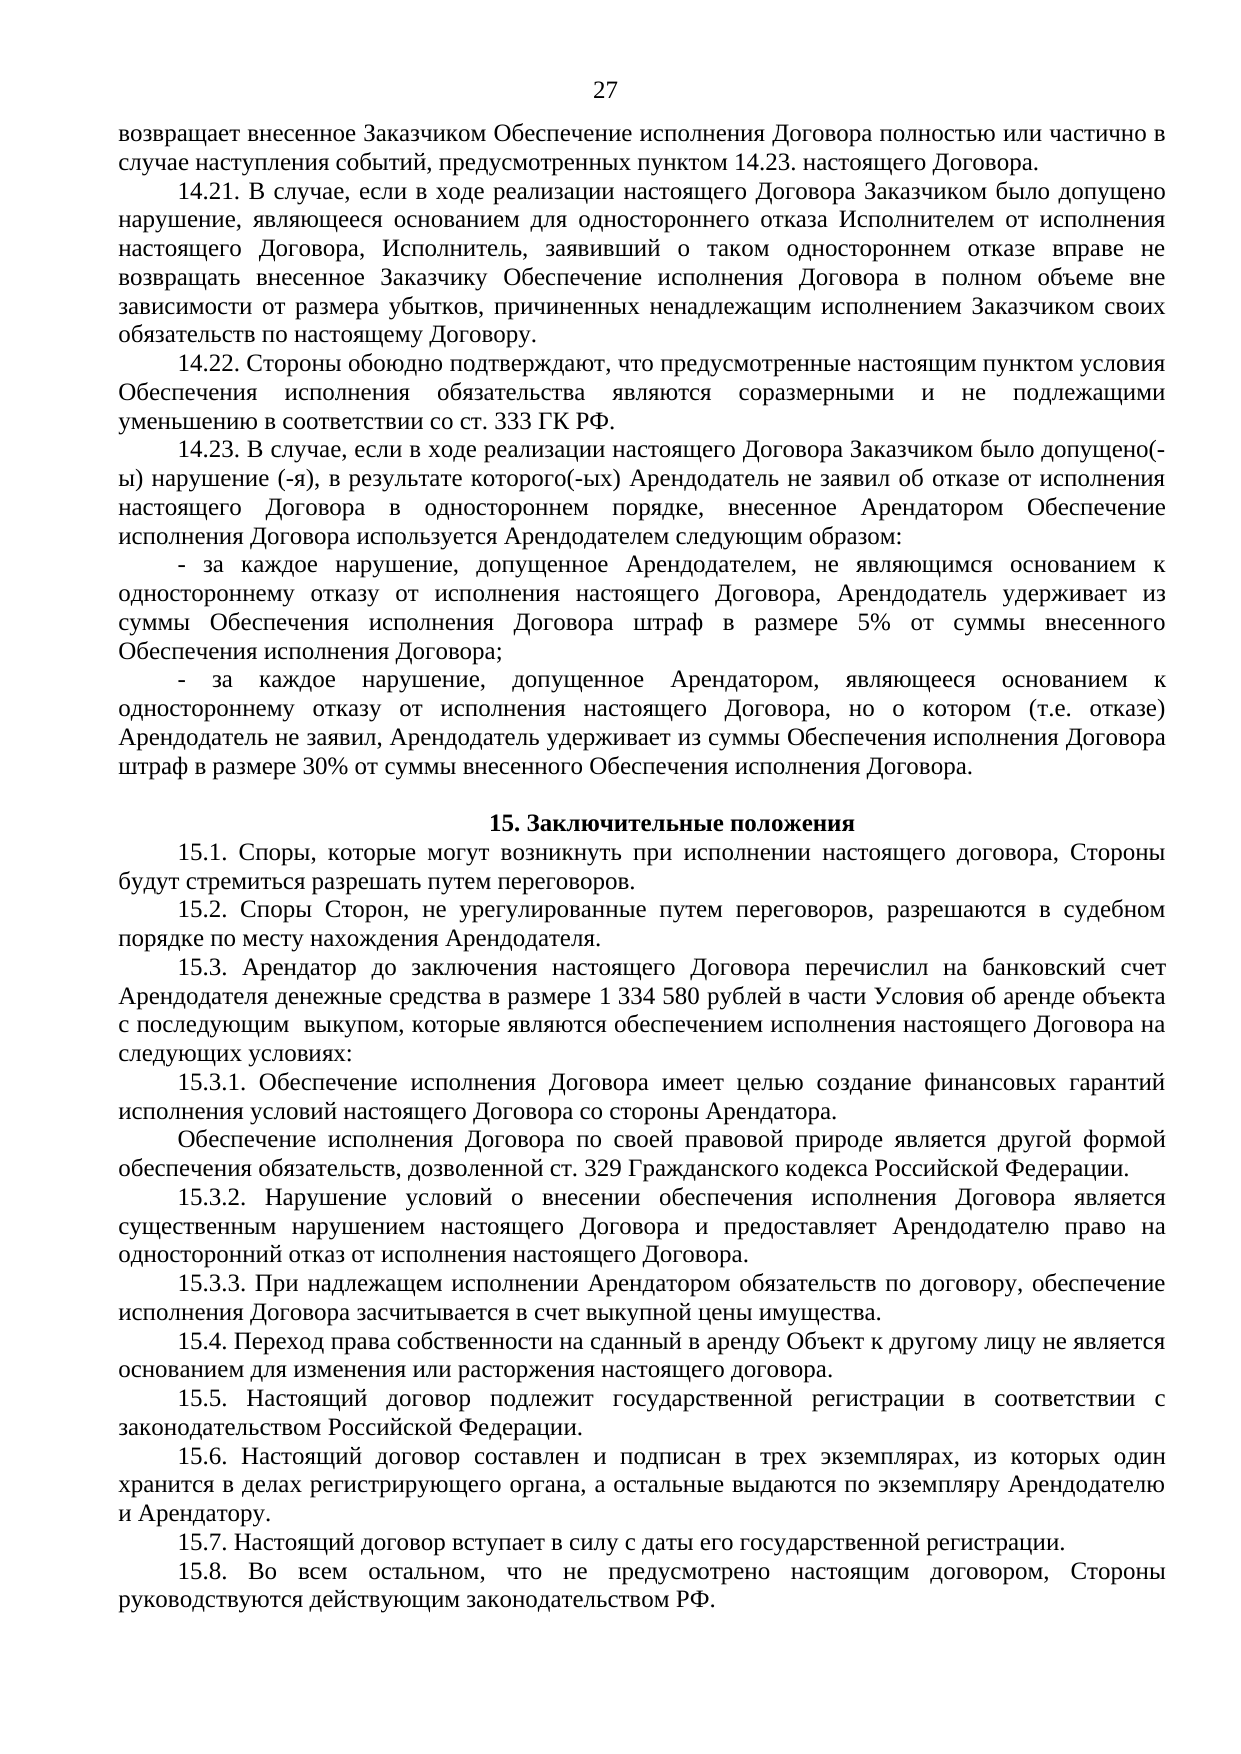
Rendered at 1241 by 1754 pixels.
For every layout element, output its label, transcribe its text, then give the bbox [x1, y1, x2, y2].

text 15.3.2. Нарушение условий о внесении обеспечения исполнения Договора является существенным нарушением настоящего Договора и предоставляет Арендодателю право на односторонний отказ от исполнения настоящего Договора. [118, 1182, 1167, 1268]
text 15.1. Споры, которые могут возникнуть при исполнении настоящего договора, Стороны будут стремиться разрешать путем переговоров. [118, 837, 1167, 894]
text 15.3. Арендатор до заключения настоящего Договора перечислил на банковский счет Арендодателя денежные средства в размере 1 334 580 рублей в части Условия об аренде объекта с последующим выкупом, которые являются обеспечением исполнения настоящего Договора на следующих условиях: [118, 952, 1167, 1067]
text - за каждое нарушение, допущенное Арендодателем, не являющимся основанием к одностороннему отказу от исполнения настоящего Договора, Арендодатель удерживает из суммы Обеспечения исполнения Договора штраф в размере 5% от суммы внесенного Обеспечения исполнения Договора; [118, 549, 1167, 664]
text 15.6. Настоящий договор составлен и подписан в трех экземплярах, из которых один хранится в делах регистрирующего органа, а остальные выдаются по экземпляру Арендодателю и Арендатору. [118, 1441, 1167, 1527]
text 15.3.1. Обеспечение исполнения Договора имеет целью создание финансовых гарантий исполнения условий настоящего Договора со стороны Арендатора. [118, 1067, 1167, 1124]
text 15. Заключительные положения [118, 808, 1167, 837]
text 14.22. Стороны обоюдно подтверждают, что предусмотренные настоящим пунктом условия Обеспечения исполнения обязательства являются соразмерными и не подлежащими уменьшению в соответствии со ст. 333 ГК РФ. [118, 348, 1167, 434]
text 15.5. Настоящий договор подлежит государственной регистрации в соответствии с законодательством Российской Федерации. [118, 1383, 1167, 1441]
text 15.8. Во всем остальном, что не предусмотрено настоящим договором, Стороны руководствуются действующим законодательством РФ. [118, 1556, 1167, 1613]
text Обеспечение исполнения Договора по своей правовой природе является другой формой обеспечения обязательств, дозволенной ст. 329 Гражданского кодекса Российской Федерации. [118, 1124, 1167, 1182]
text 14.23. В случае, если в ходе реализации настоящего Договора Заказчиком было допущено(-ы) нарушение (-я), в результате которого(-ых) Арендодатель не заявил об отказе от исполнения настоящего Договора в одностороннем порядке, внесенное Арендатором Обеспечение исполнения Договора используется Арендодателем следующим образом: [118, 434, 1167, 549]
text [118, 118, 1167, 176]
text 15.2. Споры Сторон, не урегулированные путем переговоров, разрешаются в судебном порядке по месту нахождения Арендодателя. [118, 894, 1167, 952]
text 14.21. В случае, если в ходе реализации настоящего Договора Заказчиком было допущено нарушение, являющееся основанием для одностороннего отказа Исполнителем от исполнения настоящего Договора, Исполнитель, заявивший о таком одностороннем отказе вправе не возвращать внесенное Заказчику Обеспечение исполнения Договора в полном объеме вне зависимости от размера убытков, причиненных ненадлежащим исполнением Заказчиком своих обязательств по настоящему Договору. [118, 176, 1167, 348]
text 15.4. Переход права собственности на сданный в аренду Объект к другому лицу не является основанием для изменения или расторжения настоящего договора. [118, 1326, 1167, 1383]
text 15.3.3. При надлежащем исполнении Арендатором обязательств по договору, обеспечение исполнения Договора засчитывается в счет выкупной цены имущества. [118, 1268, 1167, 1326]
text 15.7. Настоящий договор вступает в силу с даты его государственной регистрации. [118, 1527, 1167, 1556]
text - за каждое нарушение, допущенное Арендатором, являющееся основанием к одностороннему отказу от исполнения настоящего Договора, но о котором (т.е. отказе) Арендодатель не заявил, Арендодатель удерживает из суммы Обеспечения исполнения Договора штраф в размере 30% от суммы внесенного Обеспечения исполнения Договора. [118, 664, 1167, 779]
